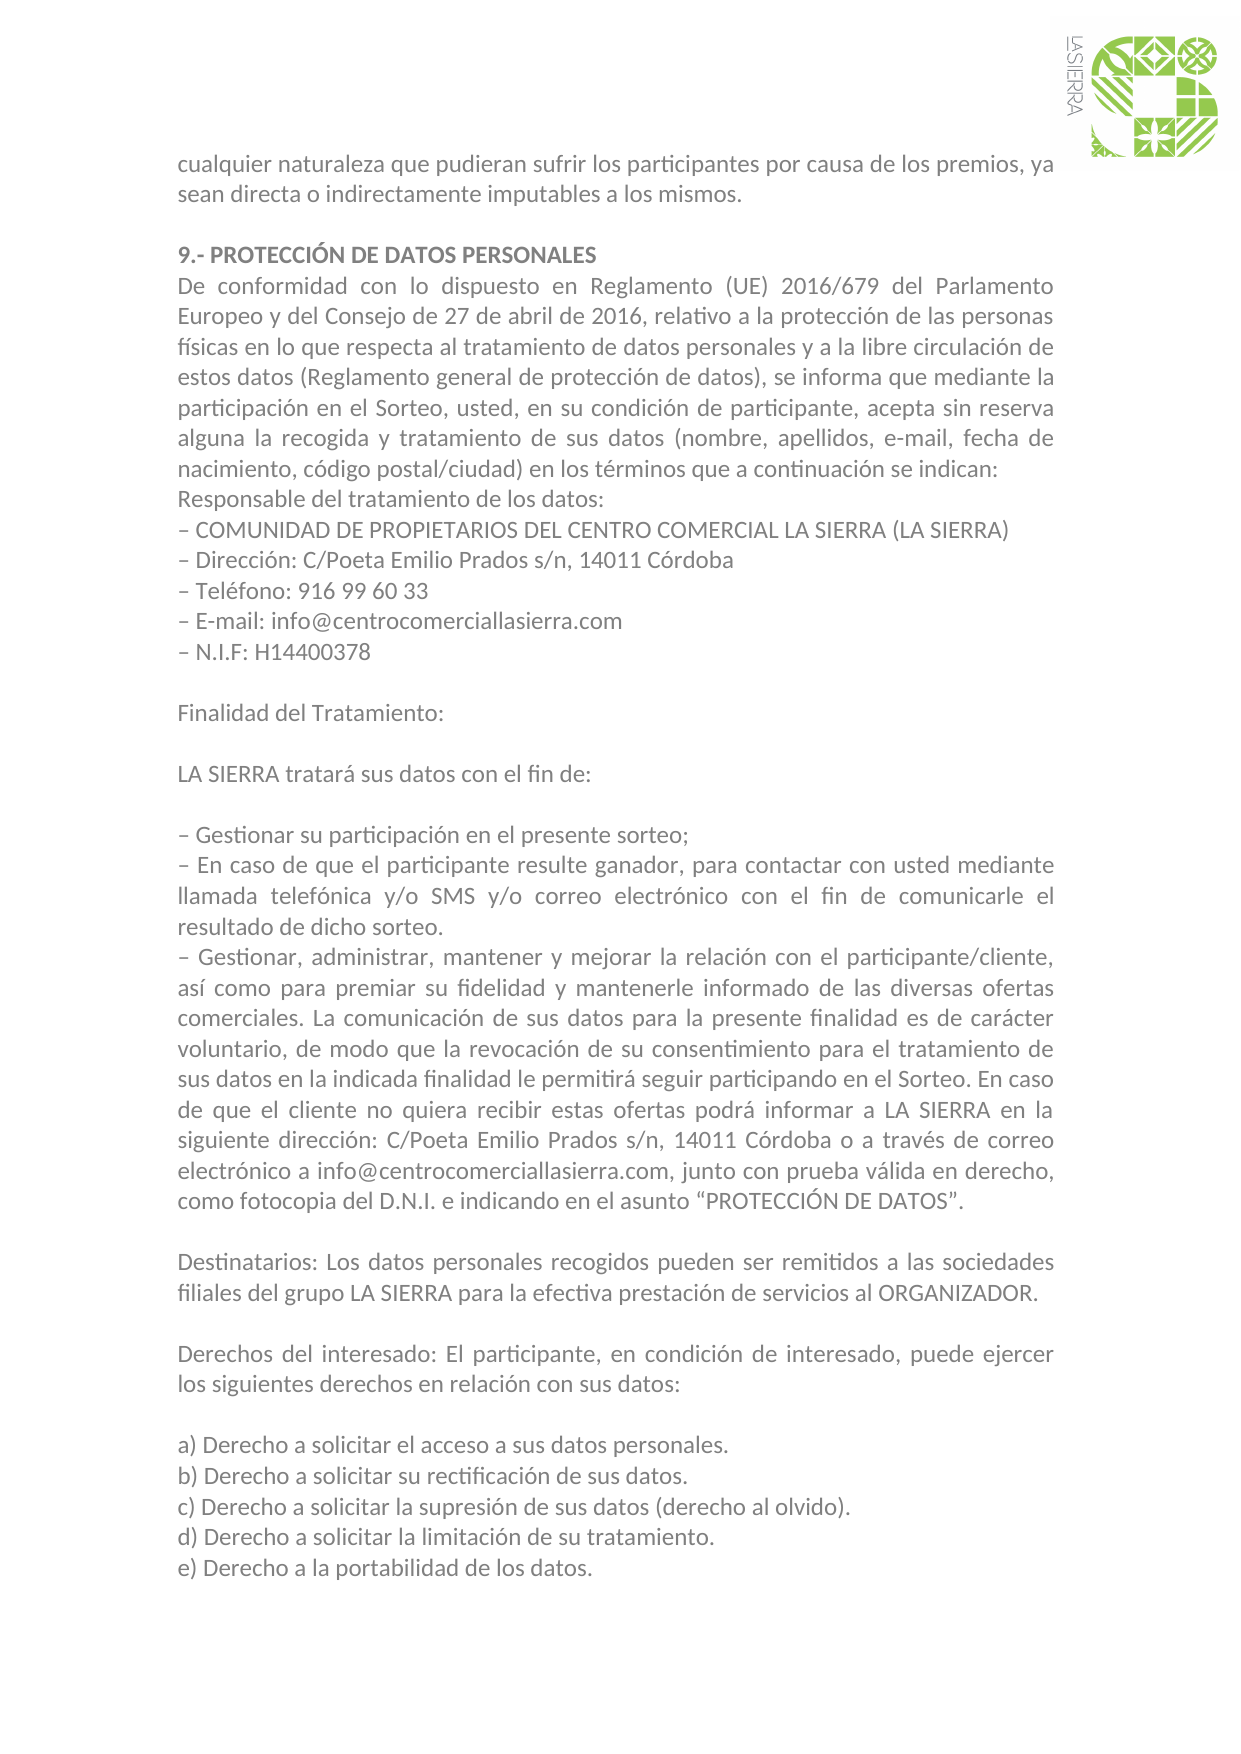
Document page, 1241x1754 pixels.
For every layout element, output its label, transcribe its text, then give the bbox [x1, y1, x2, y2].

text d) Derecho a solicitar la limitación de su tratamiento. [177, 1521, 1056, 1552]
text – Teléfono: 916 99 60 33 [177, 575, 1056, 606]
text 9.- PROTECCIÓN DE DATOS PERSONALES [177, 239, 1056, 270]
text Responsable del tratamiento de los datos: [177, 483, 1056, 514]
text – Dirección: C/Poeta Emilio Prados s/n, 14011 Córdoba [177, 544, 1056, 575]
text b) Derecho a solicitar su rectificación de sus datos. [177, 1460, 1056, 1491]
picture [1050, 16, 1240, 171]
text Finalidad del Tratamiento: [177, 697, 1056, 728]
text – N.I.F: H14400378 [177, 636, 1056, 667]
text Derechos del interesado: El participante, en condición de interesado, puede ejercer los siguientes derechos en relación con sus datos: [177, 1338, 1056, 1399]
text – E-mail: info@centrocomerciallasierra.com [177, 606, 1056, 636]
text – En caso de que el participante resulte ganador, para contactar con usted mediante llamada telefónica y/o SMS y/o correo electrónico con el fin de comunicarle el resultado de dicho sorteo. [177, 850, 1056, 941]
text De conformidad con lo dispuesto en Reglamento (UE) 2016/679 del Parlamento Europeo y del Consejo de 27 de abril de 2016, relativo a la protección de las personas físicas en lo que respecta al tratamiento de datos personales y a la libre circulación de estos datos (Reglamento general de protección de datos), se informa que mediante la participación en el Sorteo, usted, en su condición de participante, acepta sin reserva alguna la recogida y tratamiento de sus datos (nombre, apellidos, e-mail, fecha de nacimiento, código postal/ciudad) en los términos que a continuación se indican: [177, 270, 1056, 483]
text – COMUNIDAD DE PROPIETARIOS DEL CENTRO COMERCIAL LA SIERRA (LA SIERRA) [177, 514, 1056, 544]
text – Gestionar, administrar, mantener y mejorar la relación con el participante/cliente, así como para premiar su fidelidad y mantenerle informado de las diversas ofertas comerciales. La comunicación de sus datos para la presente finalidad es de carácter voluntario, de modo que la revocación de su consentimiento para el tratamiento de sus datos en la indicada finalidad le permitirá seguir participando en el Sorteo. En caso de que el cliente no quiera recibir estas ofertas podrá informar a LA SIERRA en la siguiente dirección: C/Poeta Emilio Prados s/n, 14011 Córdoba o a través de correo electrónico a info@centrocomerciallasierra.com, junto con prueba válida en derecho, como fotocopia del D.N.I. e indicando en el asunto “PROTECCIÓN DE DATOS”. [177, 941, 1056, 1216]
text – Gestionar su participación en el presente sorteo; [177, 819, 1056, 850]
text e) Derecho a la portabilidad de los datos. [177, 1552, 1056, 1582]
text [177, 148, 1056, 209]
text c) Derecho a solicitar la supresión de sus datos (derecho al olvido). [177, 1491, 1056, 1521]
text a) Derecho a solicitar el acceso a sus datos personales. [177, 1429, 1056, 1460]
text LA SIERRA tratará sus datos con el fin de: [177, 758, 1056, 789]
text Destinatarios: Los datos personales recogidos pueden ser remitidos a las sociedades filiales del grupo LA SIERRA para la efectiva prestación de servicios al ORGANIZADOR. [177, 1246, 1056, 1307]
